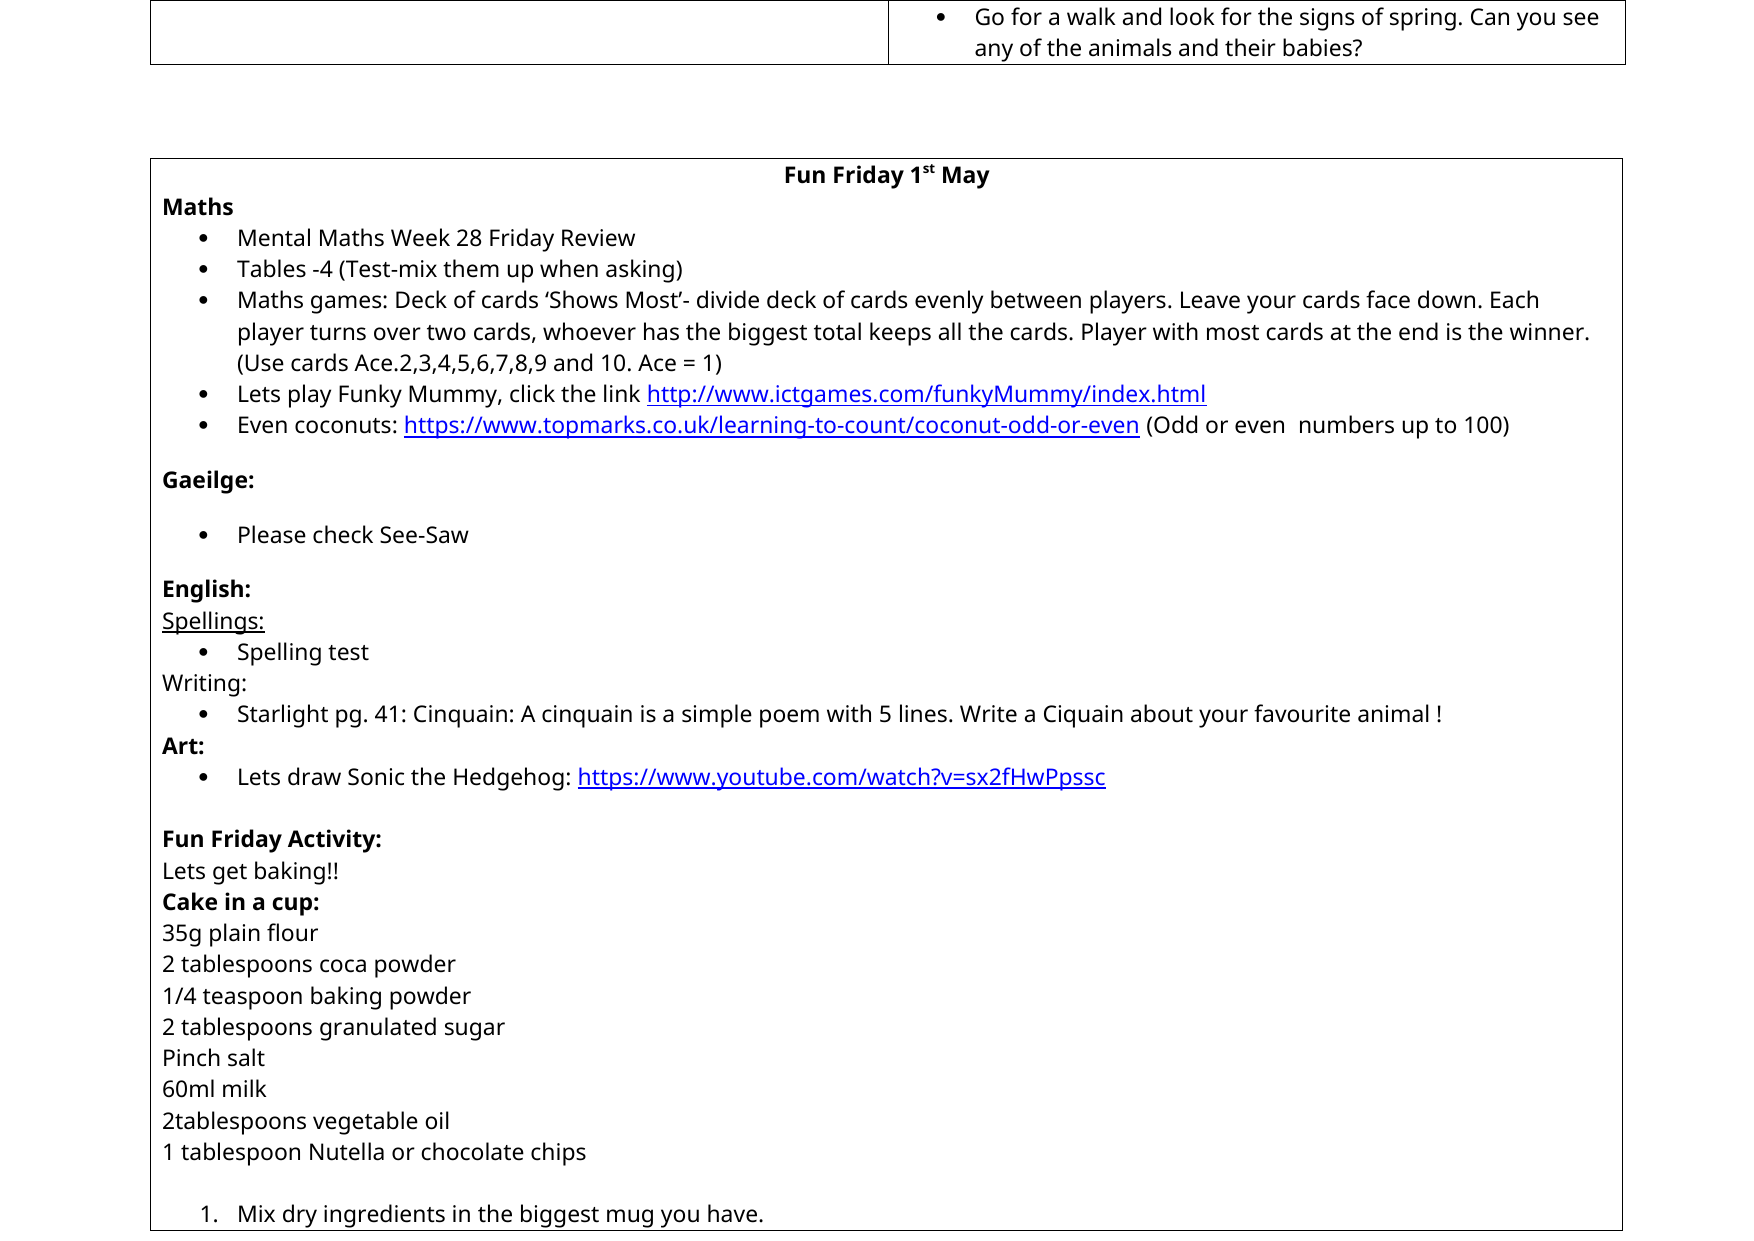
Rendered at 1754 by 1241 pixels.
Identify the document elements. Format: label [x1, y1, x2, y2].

table_header [889, 1, 1625, 63]
table_header [151, 1, 888, 63]
table_header [151, 159, 1622, 1230]
